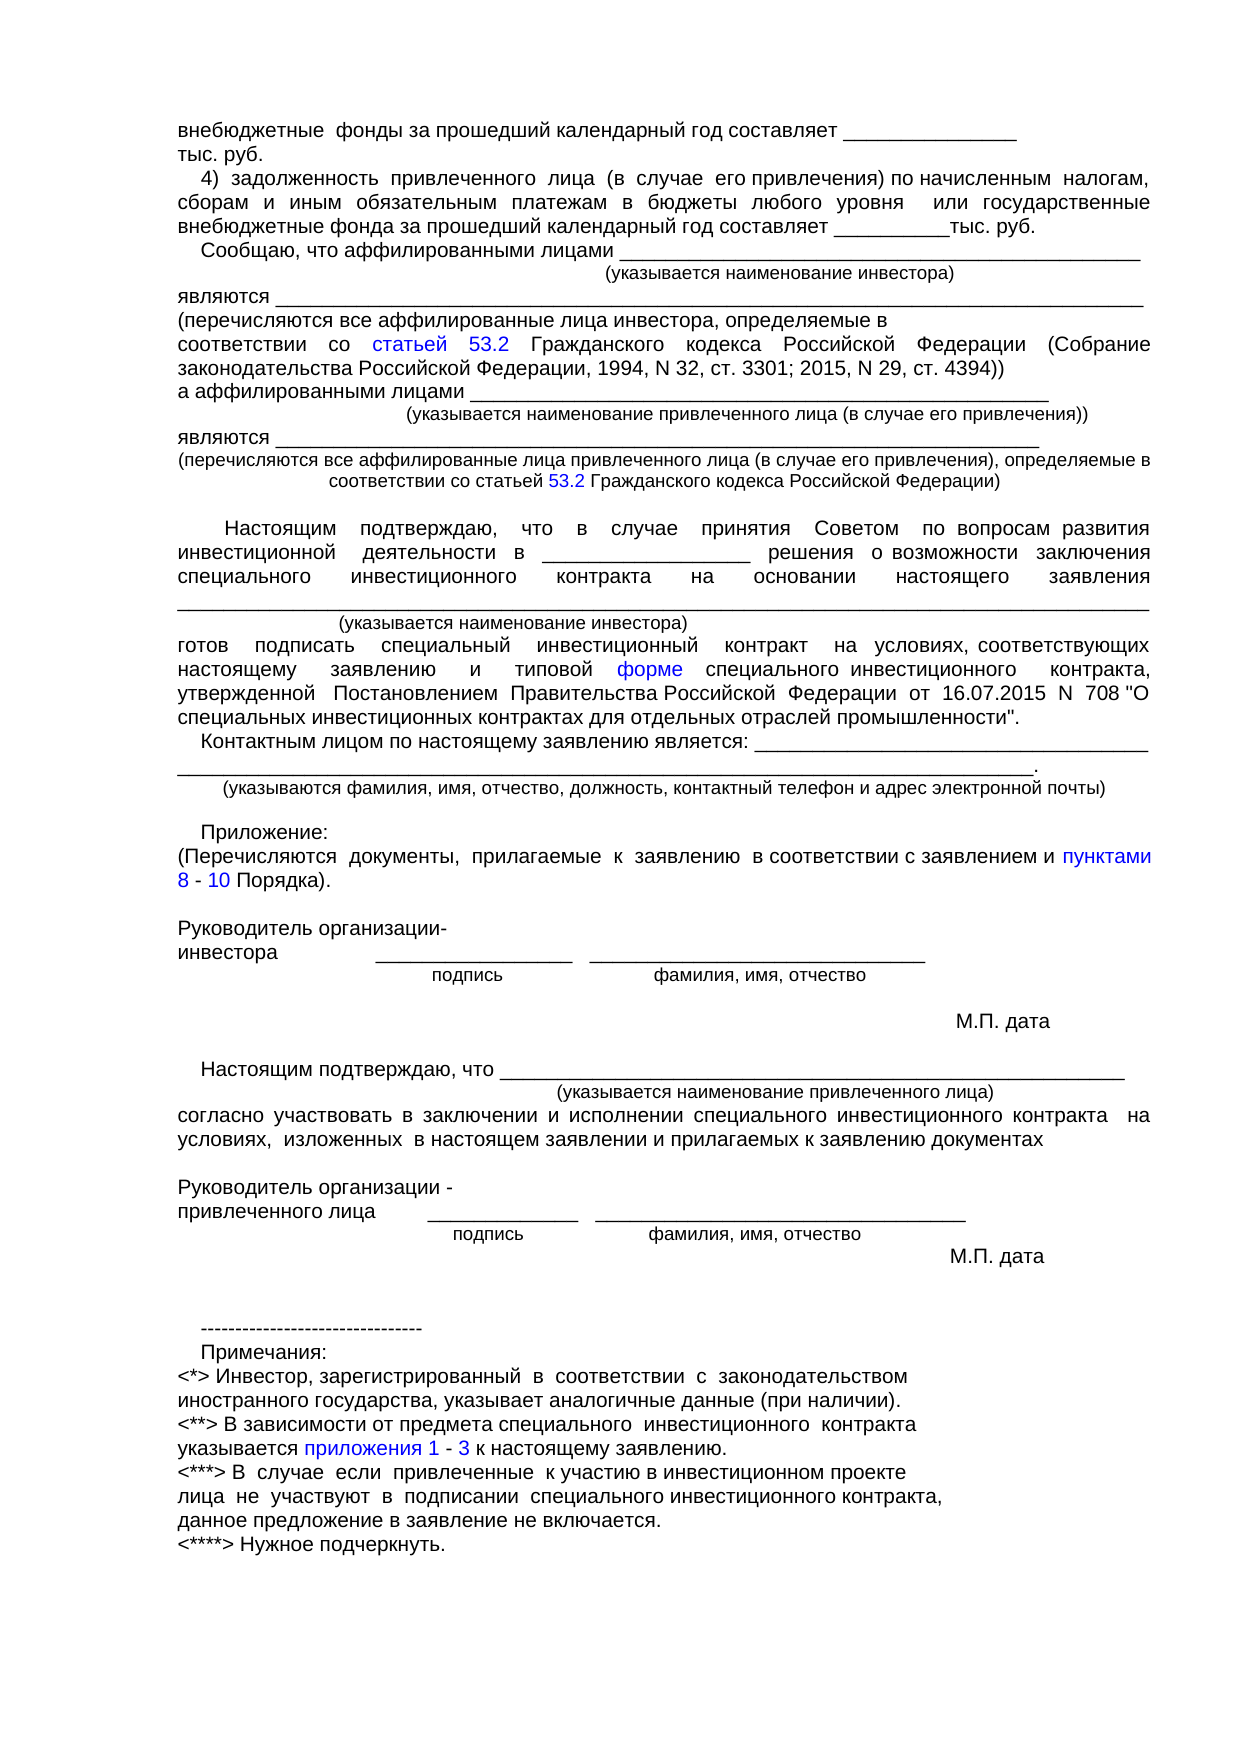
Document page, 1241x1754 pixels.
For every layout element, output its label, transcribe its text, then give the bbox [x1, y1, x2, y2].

text <**> В зависимости от предмета специального инвестиционного контракта [177, 1412, 1152, 1436]
text иностранного государства, указывает аналогичные данные (при наличии). [177, 1388, 1152, 1412]
text Приложение: [177, 820, 1152, 844]
text согласно участвовать в заключении и исполнении специального инвестиционного контракта на условиях, изложенных в настоящем заявлении и прилагаемых к заявлению документах [177, 1103, 1152, 1151]
text Настоящим подтверждаю, что в случае принятия Советом по вопросам развития инвестиционной деятельности в __________________ решения о возможности заключения специального инвестиционного контракта на основании настоящего заявления ____________________________________________________________________________________ [177, 516, 1152, 612]
text соответствии со статьей 53.2 Гражданского кодекса Российской Федерации (Собрание законодательства Российской Федерации, 1994, N 32, ст. 3301; 2015, N 29, ст. 4394)) [177, 331, 1152, 379]
text являются ___________________________________________________________________________ [177, 283, 1152, 307]
text (указывается наименование инвестора) [177, 262, 1152, 283]
text внебюджетные фонды за прошедший календарный год составляет _______________ [177, 118, 1152, 142]
text 4) задолженность привлеченного лица (в случае его привлечения) по начисленным налогам, сборам и иным обязательным платежам в бюджеты любого уровня или государственные внебюджетные фонда за прошедший календарный год составляет __________тыс. руб. [177, 166, 1152, 238]
text <*> Инвестор, зарегистрированный в соответствии с законодательством [177, 1364, 1152, 1388]
text Настоящим подтверждаю, что ______________________________________________________ [177, 1057, 1152, 1081]
text (перечисляются все аффилированные лица привлеченного лица (в случае его привлечения), определяемые в соответствии со статьей 53.2 Гражданского кодекса Российской Федерации) [177, 449, 1152, 492]
text а аффилированными лицами __________________________________________________ [177, 379, 1152, 403]
text М.П. дата [177, 1009, 1152, 1033]
text Контактным лицом по настоящему заявлению является: __________________________________ [177, 729, 1152, 753]
text <****> Нужное подчеркнуть. [177, 1531, 1152, 1555]
text подпись фамилия, имя, отчество [177, 964, 1152, 985]
text Руководитель организации - [177, 1175, 1152, 1199]
text -------------------------------- [177, 1316, 1152, 1340]
text <***> В случае если привлеченные к участию в инвестиционном проекте [177, 1459, 1152, 1483]
text (перечисляются все аффилированные лица инвестора, определяемые в [177, 307, 1152, 331]
text инвестора _________________ _____________________________ [177, 940, 1152, 964]
text данное предложение в заявление не включается. [177, 1507, 1152, 1531]
text указывается приложения 1 - 3 к настоящему заявлению. [177, 1436, 1152, 1459]
text (Перечисляются документы, прилагаемые к заявлению в соответствии с заявлением и пунктами 8 - 10 Порядка). [177, 844, 1152, 892]
text Примечания: [177, 1340, 1152, 1364]
text привлеченного лица _____________ ________________________________ [177, 1199, 1152, 1223]
text М.П. дата [177, 1244, 1152, 1268]
text лица не участвуют в подписании специального инвестиционного контракта, [177, 1483, 1152, 1507]
text (указывается наименование привлеченного лица (в случае его привлечения)) [177, 403, 1152, 425]
text __________________________________________________________________________. [177, 753, 1152, 777]
text подпись фамилия, имя, отчество [177, 1223, 1152, 1244]
text готов подписать специальный инвестиционный контракт на условиях, соответствующих настоящему заявлению и типовой форме специального инвестиционного контракта, утвержденной Постановлением Правительства Российской Федерации от 16.07.2015 N 708 "О специальных инвестиционных контрактах для отдельных отраслей промышленности". [177, 633, 1152, 729]
text Сообщаю, что аффилированными лицами _____________________________________________ [177, 238, 1152, 262]
text тыс. руб. [177, 142, 1152, 166]
text (указываются фамилия, имя, отчество, должность, контактный телефон и адрес электронной почты) [177, 777, 1152, 798]
text (указывается наименование инвестора) [177, 612, 1152, 633]
text Руководитель организации- [177, 916, 1152, 940]
text являются __________________________________________________________________ [177, 425, 1152, 449]
text (указывается наименование привлеченного лица) [177, 1081, 1152, 1103]
